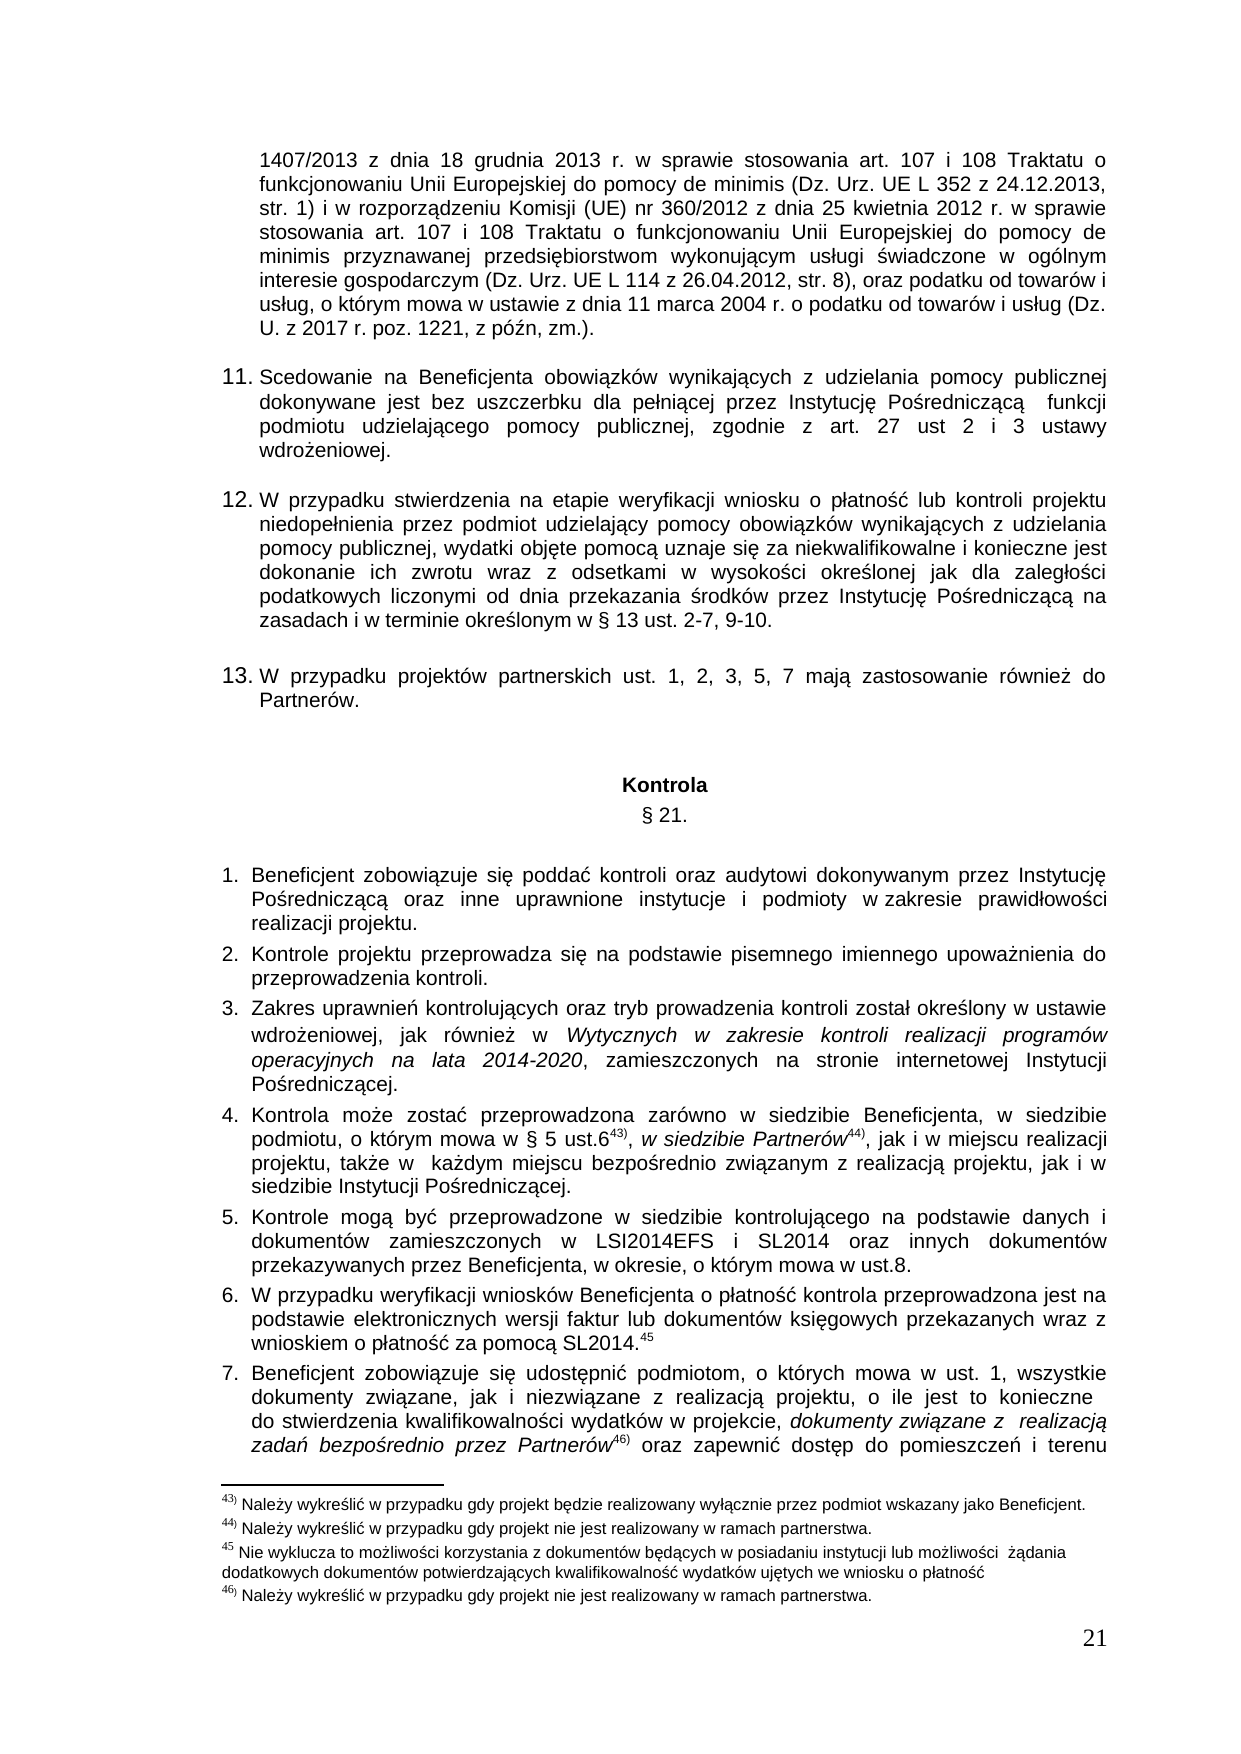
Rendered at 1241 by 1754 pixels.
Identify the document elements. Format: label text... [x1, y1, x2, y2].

text § 21. [222, 803, 1107, 827]
list Kontrola może zostać przeprowadzona zarówno w siedzibie Beneficjenta, w siedzibie podmiotu, o którym mowa w § 5 ust.6), w siedzibie Partnerów), jak i w miejscu realizacji projektu, także w każdym miejscu bezpośrednio związanym z realizacją projektu, jak i w siedzibie Instytucji Pośredniczącej. [222, 1102, 1107, 1198]
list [222, 1361, 1107, 1457]
text Kontrola [222, 773, 1107, 797]
list W przypadku projektów partnerskich ust. 1, 2, 3, 5, 7 mają zastosowanie również do Partnerów. [222, 662, 1107, 712]
list W przypadku stwierdzenia na etapie weryfikacji wniosku o płatność lub kontroli projektu niedopełnienia przez podmiot udzielający pomocy obowiązków wynikających z udzielania pomocy publicznej, wydatki objęte pomocą uznaje się za niekwalifikowalne i konieczne jest dokonanie ich zwrotu wraz z odsetkami w wysokości określonej jak dla zaległości podatkowych liczonymi od dnia przekazania środków przez Instytucję Pośredniczącą na zasadach i w terminie określonym w § 13 ust. 2-7, 9-10. [222, 486, 1107, 632]
list Kontrole projektu przeprowadza się na podstawie pisemnego imiennego upoważnienia do przeprowadzenia kontroli. [222, 941, 1107, 989]
list Kontrole mogą być przeprowadzone w siedzibie kontrolującego na podstawie danych i dokumentów zamieszczonych w LSI2014EFS i SL2014 oraz innych dokumentów przekazywanych przez Beneficjenta, w okresie, o którym mowa w ust.8. [222, 1204, 1107, 1276]
list Scedowanie na Beneficjenta obowiązków wynikających z udzielania pomocy publicznej dokonywane jest bez uszczerbku dla pełniącej przez Instytucję Pośredniczącą funkcji podmiotu udzielającego pomocy publicznej, zgodnie z art. 27 ust 2 i 3 ustawy wdrożeniowej. [222, 363, 1107, 462]
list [222, 148, 1107, 339]
list Beneficjent zobowiązuje się poddać kontroli oraz audytowi dokonywanym przez Instytucję Pośredniczącą oraz inne uprawnione instytucje i podmioty w zakresie prawidłowości realizacji projektu. [222, 863, 1107, 935]
list W przypadku weryfikacji wniosków Beneficjenta o płatność kontrola przeprowadzona jest na podstawie elektronicznych wersji faktur lub dokumentów księgowych przekazanych wraz z wnioskiem o płatność za pomocą SL2014. [222, 1283, 1107, 1354]
list Zakres uprawnień kontrolujących oraz tryb prowadzenia kontroli został określony w ustawie wdrożeniowej, jak również w Wytycznych w zakresie kontroli realizacji programów operacyjnych na lata 2014-2020, zamieszczonych na stronie internetowej Instytucji Pośredniczącej. [222, 996, 1107, 1096]
